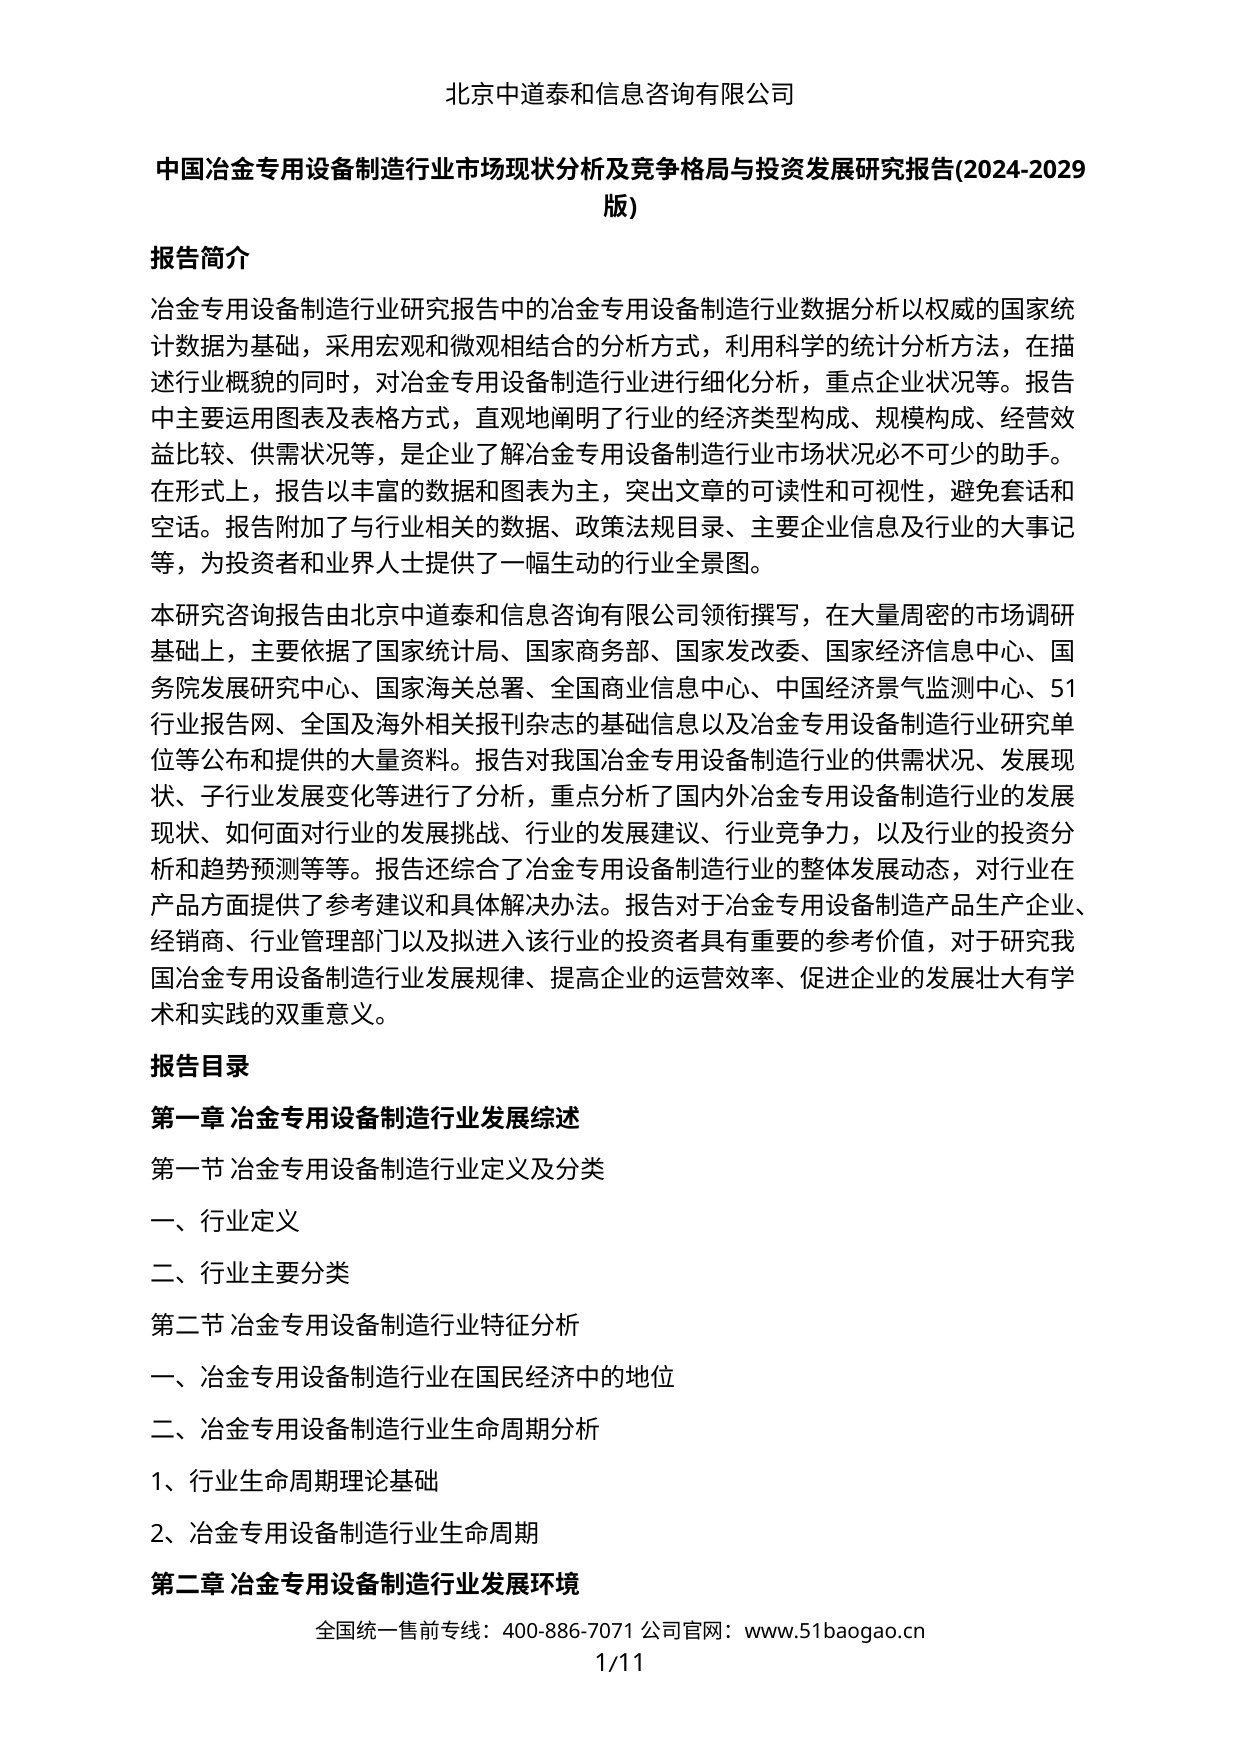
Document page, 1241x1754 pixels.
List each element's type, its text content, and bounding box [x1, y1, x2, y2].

text 第一章 冶金专用设备制造行业发展综述 [150, 1098, 1090, 1134]
text 报告简介 [150, 238, 1090, 274]
text 二、行业主要分类 [150, 1254, 1090, 1290]
text 一、冶金专用设备制造行业在国民经济中的地位 [150, 1357, 1090, 1394]
text 本研究咨询报告由北京中道泰和信息咨询有限公司领衔撰写，在大量周密的市场调研基础上，主要依据了国家统计局、国家商务部、国家发改委、国家经济信息中心、国务院发展研究中心、国家海关总署、全国商业信息中心、中国经济景气监测中心、51行业报告网、全国及海外相关报刊杂志的基础信息以及冶金专用设备制造行业研究单位等公布和提供的大量资料。报告对我国冶金专用设备制造行业的供需状况、发展现状、子行业发展变化等进行了分析，重点分析了国内外冶金专用设备制造行业的发展现状、如何面对行业的发展挑战、行业的发展建议、行业竞争力，以及行业的投资分析和趋势预测等等。报告还综合了冶金专用设备制造行业的整体发展动态，对行业在产品方面提供了参考建议和具体解决办法。报告对于冶金专用设备制造产品生产企业、经销商、行业管理部门以及拟进入该行业的投资者具有重要的参考价值，对于研究我国冶金专用设备制造行业发展规律、提高企业的运营效率、促进企业的发展壮大有学术和实践的双重意义。 [150, 596, 1090, 1031]
text 2、冶金专用设备制造行业生命周期 [150, 1513, 1090, 1549]
text 第二章 冶金专用设备制造行业发展环境 [150, 1565, 1090, 1601]
text 第一节 冶金专用设备制造行业定义及分类 [150, 1150, 1090, 1186]
text 二、冶金专用设备制造行业生命周期分析 [150, 1409, 1090, 1446]
text 冶金专用设备制造行业研究报告中的冶金专用设备制造行业数据分析以权威的国家统计数据为基础，采用宏观和微观相结合的分析方式，利用科学的统计分析方法，在描述行业概貌的同时，对冶金专用设备制造行业进行细化分析，重点企业状况等。报告中主要运用图表及表格方式，直观地阐明了行业的经济类型构成、规模构成、经营效益比较、供需状况等，是企业了解冶金专用设备制造行业市场状况必不可少的助手。在形式上，报告以丰富的数据和图表为主，突出文章的可读性和可视性，避免套话和空话。报告附加了与行业相关的数据、政策法规目录、主要企业信息及行业的大事记等，为投资者和业界人士提供了一幅生动的行业全景图。 [150, 290, 1090, 580]
text 第二节 冶金专用设备制造行业特征分析 [150, 1306, 1090, 1342]
text 中国冶金专用设备制造行业市场现状分析及竞争格局与投资发展研究报告(2024-2029版) [150, 150, 1090, 222]
text 一、行业定义 [150, 1202, 1090, 1238]
text 1、行业生命周期理论基础 [150, 1461, 1090, 1497]
text 报告目录 [150, 1046, 1090, 1082]
